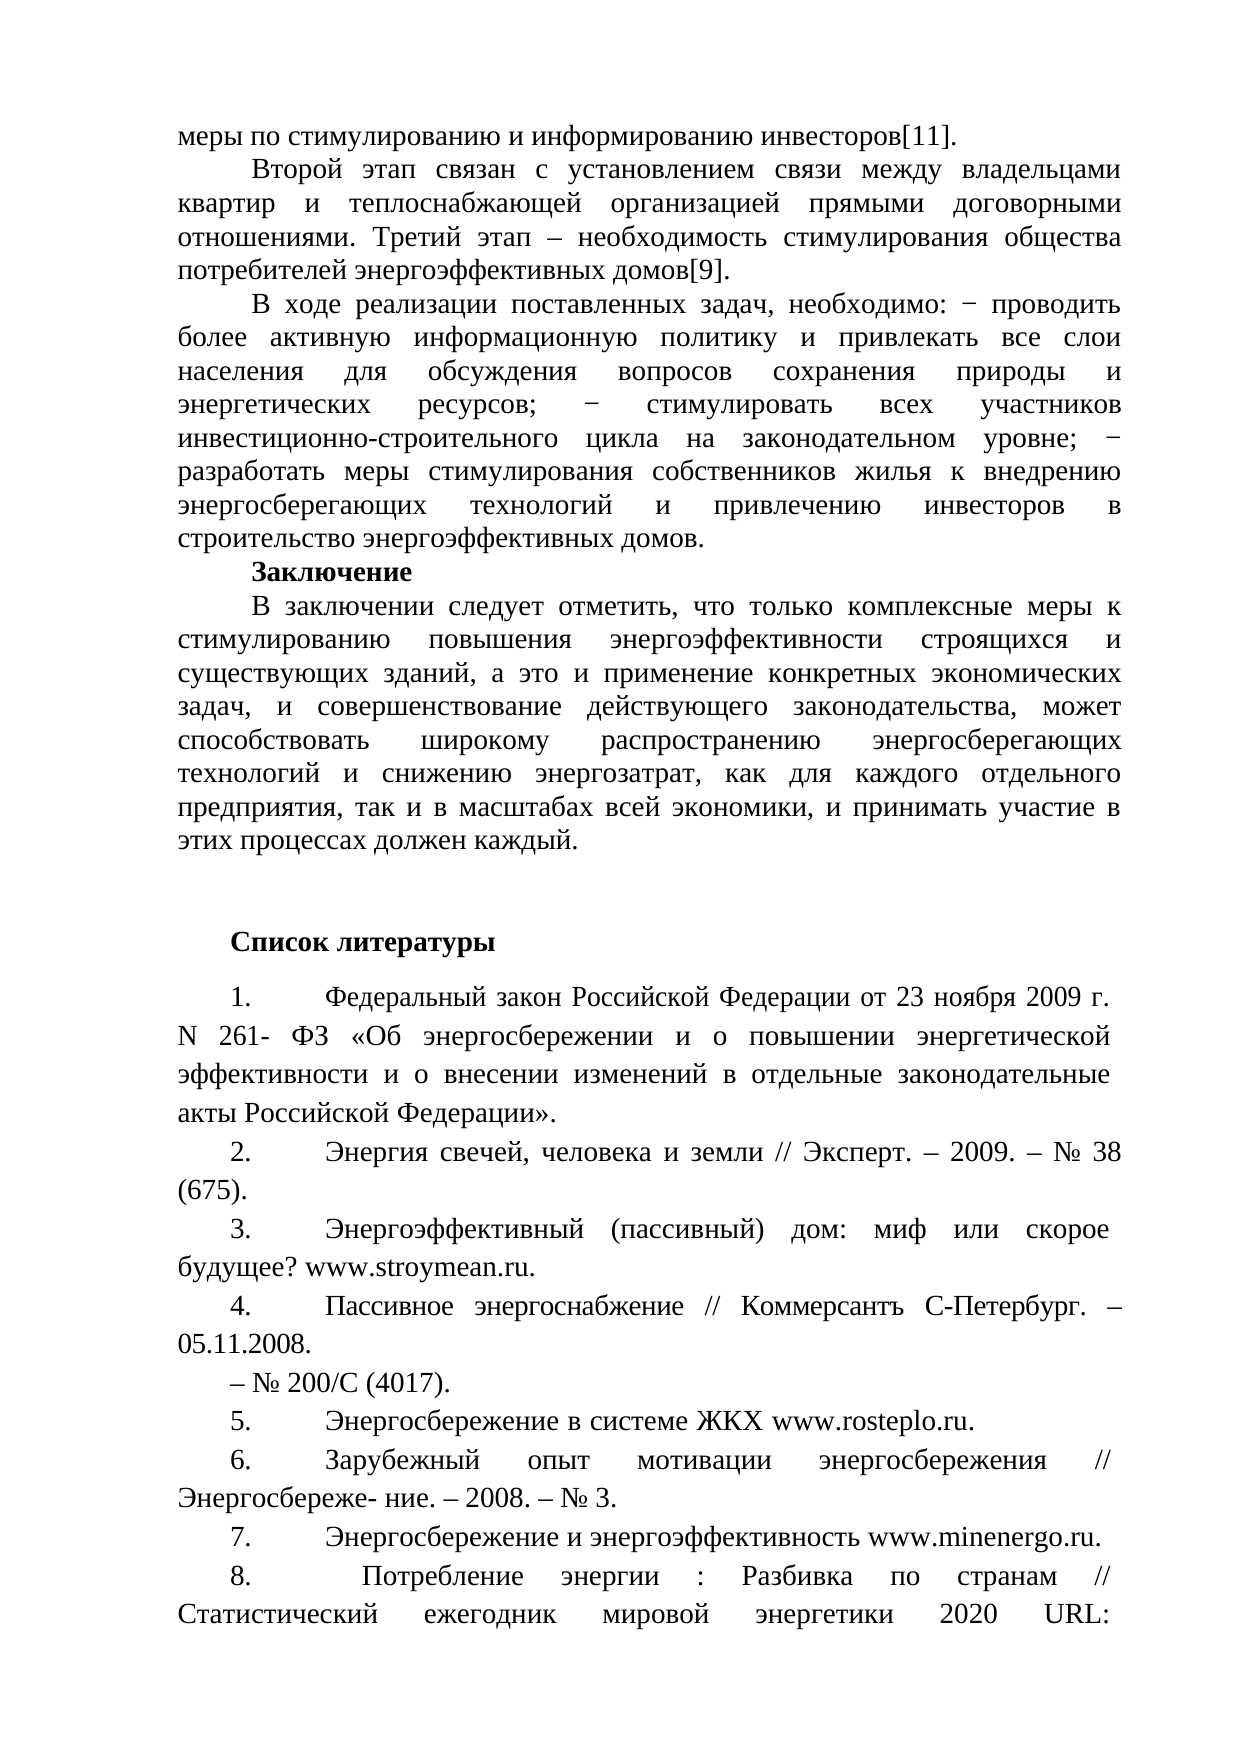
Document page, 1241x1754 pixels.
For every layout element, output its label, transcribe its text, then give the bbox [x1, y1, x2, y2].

list Энергосбережение и энергоэффективность www.minenergo.ru. [177, 1519, 1111, 1553]
list Зарубежный опыт мотивации энергосбережения // Энергосбереже- ние. – 2008. – № 3. [177, 1442, 1111, 1514]
text Список литературы [177, 932, 1122, 956]
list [177, 1558, 1111, 1630]
text – № 200/С (4017). [177, 1365, 1122, 1398]
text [177, 118, 1122, 152]
text Второй этап связан с установлением связи между владельцами квартир и теплоснабжающей организацией прямыми договорными отношениями. Третий этап – необходимость стимулирования общества потребителей энергоэффективных домов[9]. [177, 152, 1122, 286]
list Пассивное энергоснабжение // Коммерсантъ С-Петербург. – 05.11.2008. [177, 1288, 1122, 1360]
text В ходе реализации поставленных задач, необходимо: − проводить более активную информационную политику и привлекать все слои населения для обсуждения вопросов сохранения природы и энергетических ресурсов; − стимулировать всех участников инвестиционно-строительного цикла на законодательном уровне; − разработать меры стимулирования собственников жилья к внедрению энергосберегающих технологий и привлечению инвесторов в строительство энергоэффективных домов. [177, 286, 1122, 554]
text Заключение [177, 554, 1122, 588]
list Энергосбережение в системе ЖКХ www.rosteplo.ru. [177, 1403, 1111, 1437]
list Энергоэффективный (пассивный) дом: миф или скорое будущее? www.stroymean.ru. [177, 1211, 1110, 1283]
text В заключении следует отметить, что только комплексные меры к стимулированию повышения энергоэффективности строящихся и существующих зданий, а это и применение конкретных экономических задач, и совершенствование действующего законодательства, может способствовать широкому распространению энергосберегающих технологий и снижению энергозатрат, как для каждого отдельного предприятия, так и в масштабах всей экономики, и принимать участие в этих процессах должен каждый. [177, 588, 1122, 856]
list Энергия свечей, человека и земли // Эксперт. – 2009. – № 38 (675). [177, 1134, 1122, 1206]
list Федеральный закон Российской Федерации от 23 ноября 2009 г. N 261- ФЗ «Об энергосбережении и о повышении энергетической эффективности и о внесении изменений в отдельные законодательные акты Российской Федерации». [177, 979, 1111, 1129]
